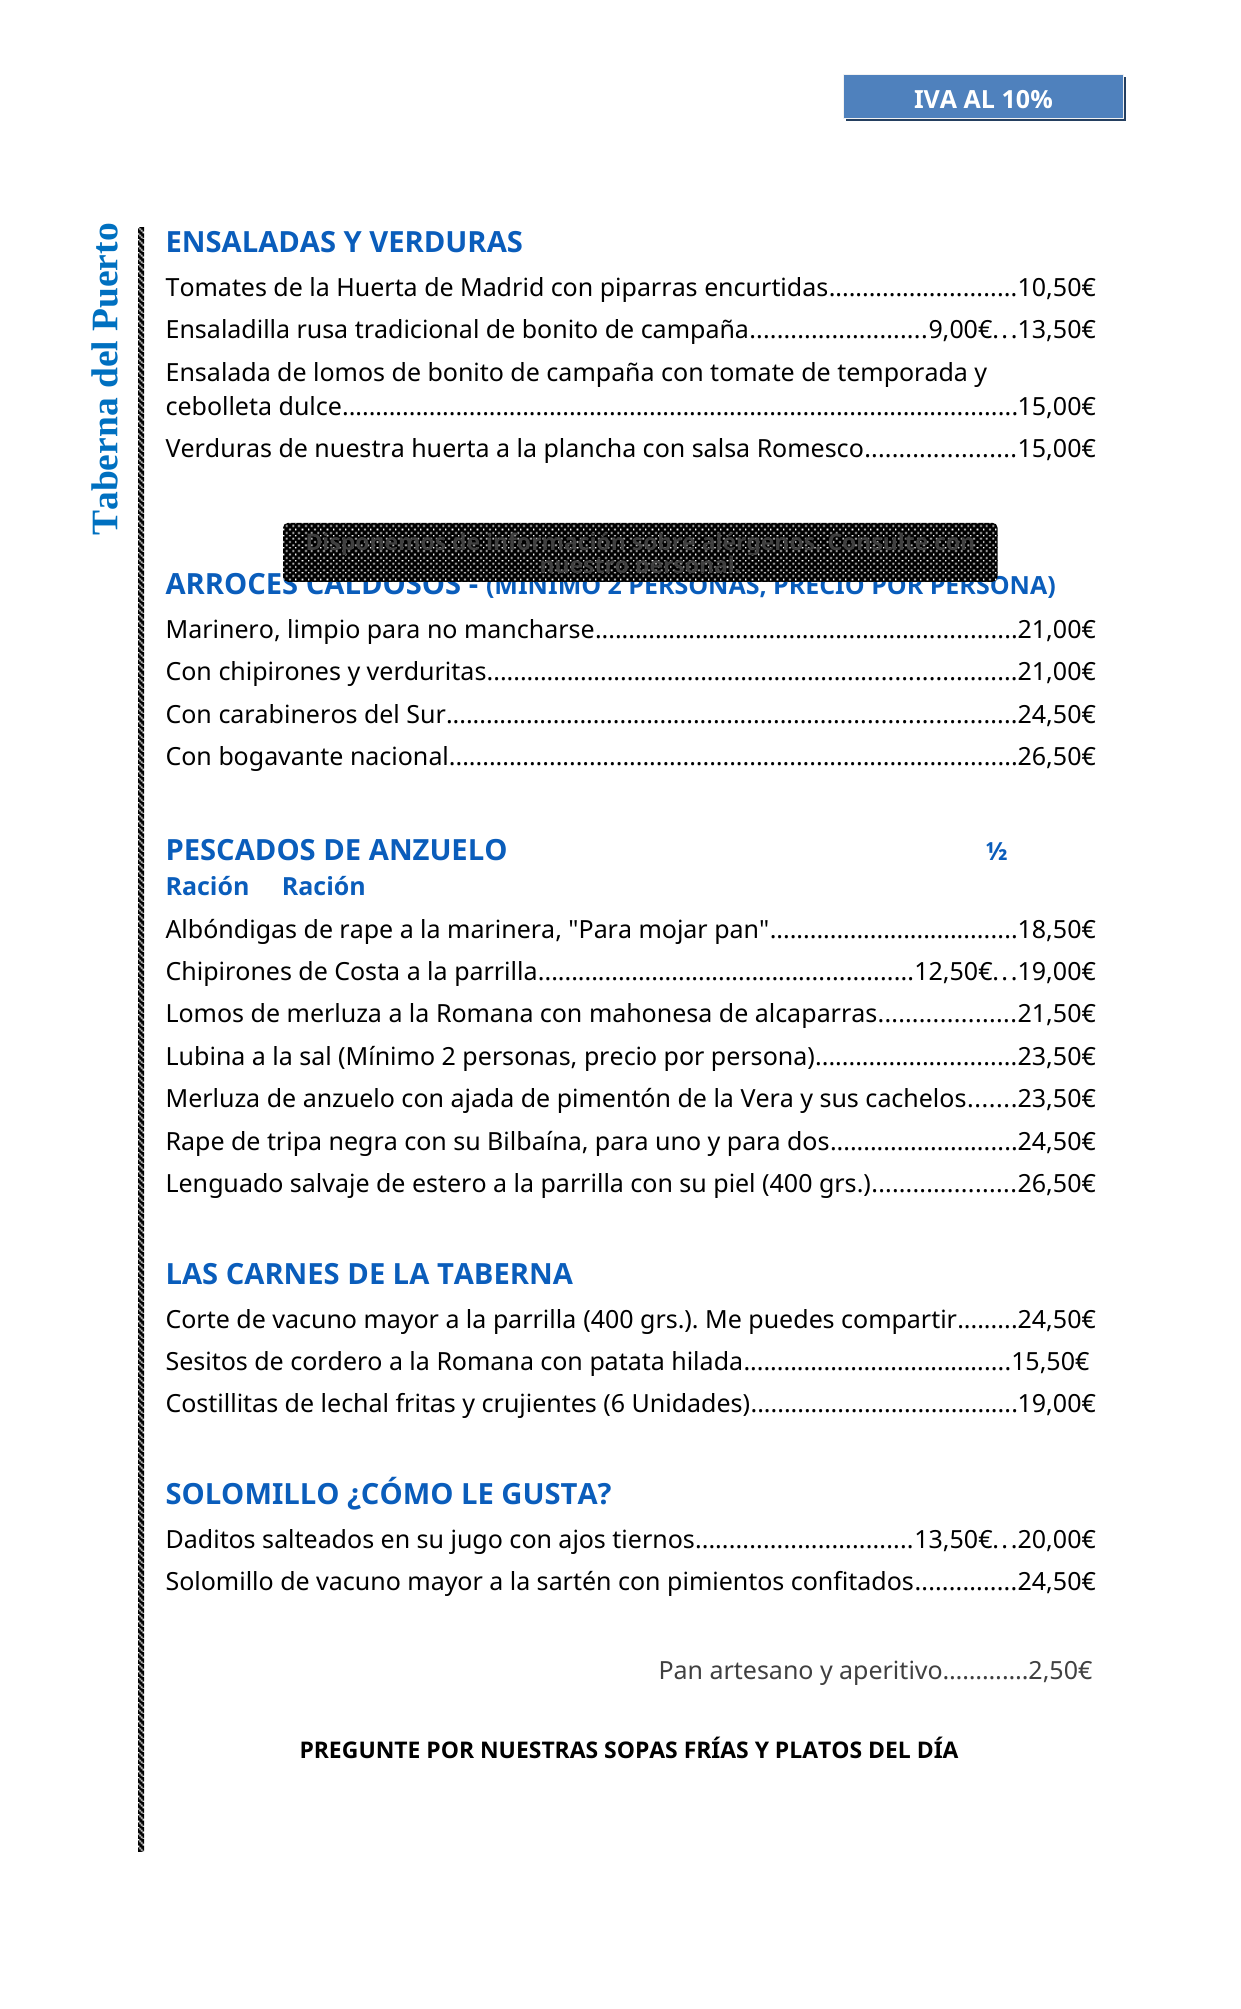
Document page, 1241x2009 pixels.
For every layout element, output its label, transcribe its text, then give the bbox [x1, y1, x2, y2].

text Solomillo de vacuno mayor a la sartén con pimientos confitados 24,50€ [165, 1564, 1092, 1598]
text Ensaladilla rusa tradicional de bonito de campaña 9,00€ 13,50€ [165, 312, 1092, 346]
picture [283, 522, 998, 582]
text Lubina a la sal (Mínimo 2 personas, precio por persona) 23,50€ [165, 1038, 1092, 1072]
text SOLOMILLO ¿CÓMO LE GUSTA? [165, 1474, 1092, 1513]
text Lenguado salvaje de estero a la parrilla con su piel (400 grs.) 26,50€ [165, 1166, 1092, 1200]
text Tomates de la Huerta de Madrid con piparras encurtidas 10,50€ [165, 269, 1092, 303]
text Con bogavante nacional 26,50€ [165, 739, 1092, 773]
text Marinero, limpio para no mancharse 21,00€ [165, 612, 1092, 646]
text Con carabineros del Sur 24,50€ [165, 696, 1092, 730]
text Costillitas de lechal fritas y crujientes (6 Unidades) 19,00€ [165, 1386, 1092, 1420]
text Lomos de merluza a la Romana con mahonesa de alcaparras 21,50€ [165, 996, 1092, 1030]
text Pan artesano y aperitivo………….2,50€ [165, 1653, 1092, 1687]
text Sesitos de cordero a la Romana con patata hilada 15,50€ [165, 1344, 1092, 1378]
text Chipirones de Costa a la parrilla 12,50€ 19,00€ [165, 954, 1092, 988]
text Albóndigas de rape a la marinera, "Para mojar pan" 18,50€ [165, 911, 1092, 945]
text ARROCES CALDOSOS - (MÍNIMO 2 PERSONAS, PRECIO POR PERSONA) [165, 563, 1092, 603]
text ENSALADAS Y VERDURAS [165, 221, 1092, 261]
picture [138, 227, 145, 1852]
text PREGUNTE POR NUESTRAS SOPAS FRÍAS Y PLATOS DEL DÍA [165, 1734, 1092, 1765]
text LAS CARNES DE LA TABERNA [165, 1253, 1092, 1293]
text Merluza de anzuelo con ajada de pimentón de la Vera y sus cachelos 23,50€ [165, 1081, 1092, 1115]
text PESCADOS DE ANZUELO ½ Ración Ración [165, 829, 1092, 903]
text Corte de vacuno mayor a la parrilla (400 grs.). Me puedes compartir 24,50€ [165, 1301, 1092, 1335]
text Ensalada de lomos de bonito de campaña con tomate de temporada y cebolleta dulce 15,00€ [165, 354, 1092, 422]
text Daditos salteados en su jugo con ajos tiernos 13,50€ 20,00€ [165, 1522, 1092, 1556]
text Con chipirones y verduritas 21,00€ [165, 654, 1092, 688]
text Verduras de nuestra huerta a la plancha con salsa Romesco 15,00€ [165, 431, 1092, 465]
text Rape de tripa negra con su Bilbaína, para uno y para dos 24,50€ [165, 1123, 1092, 1157]
